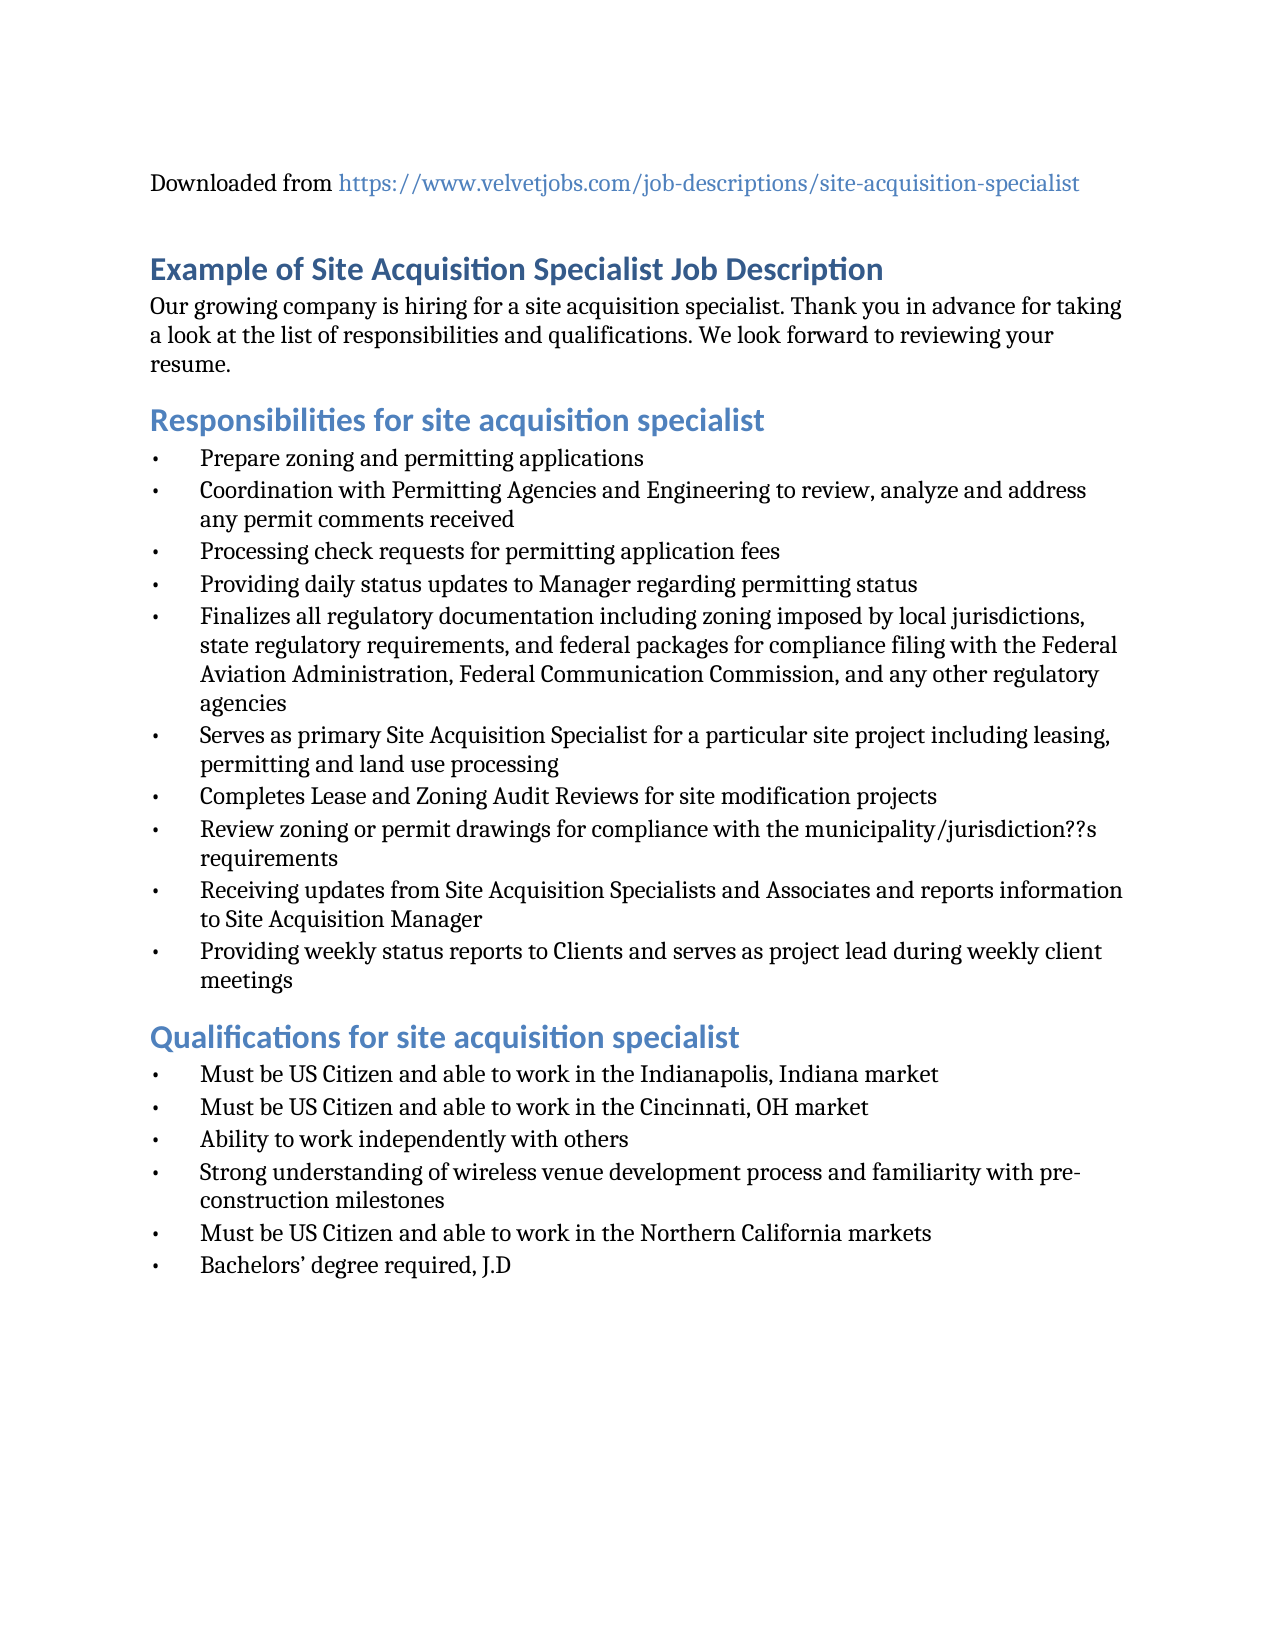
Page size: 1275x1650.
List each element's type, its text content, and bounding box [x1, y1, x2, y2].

list Ability to work independently with others [150, 1125, 1125, 1154]
list Review zoning or permit drawings for compliance with the municipality/jurisdiction??s requirements [150, 815, 1125, 872]
list Must be US Citizen and able to work in the Northern California markets [150, 1219, 1125, 1248]
list Must be US Citizen and able to work in the Cincinnati, OH market [150, 1093, 1125, 1121]
subtitle Responsibilities for site acquisition specialist [150, 399, 1125, 440]
list Receiving updates from Site Acquisition Specialists and Associates and reports information to Site Acquisition Manager [150, 876, 1125, 933]
list Serves as primary Site Acquisition Specialist for a particular site project including leasing, permitting and land use processing [150, 721, 1125, 778]
text Our growing company is hiring for a site acquisition specialist. Thank you in advance for taking a look at the list of responsibilities and qualifications. We look forward to reviewing your resume. [150, 292, 1125, 378]
list Coordination with Permitting Agencies and Engineering to review, analyze and address any permit comments received [150, 476, 1125, 533]
list Providing daily status updates to Manager regarding permitting status [150, 570, 1125, 598]
list Strong understanding of wireless venue development process and familiarity with pre-construction milestones [150, 1158, 1125, 1215]
list Finalizes all regulatory documentation including zoning imposed by local jurisdictions, state regulatory requirements, and federal packages for compliance filing with the Federal Aviation Administration, Federal Communication Commission, and any other regulatory agencies [150, 602, 1125, 717]
list Completes Lease and Zoning Audit Reviews for site modification projects [150, 782, 1125, 811]
list Processing check requests for permitting application fees [150, 537, 1125, 566]
list Bachelors’ degree required, J.D [150, 1251, 1125, 1280]
subtitle Example of Site Acquisition Specialist Job Description [150, 247, 1125, 288]
text Downloaded from https://www.velvetjobs.com/job-descriptions/site-acquisition-specialist [150, 169, 1125, 197]
list Providing weekly status reports to Clients and serves as project lead during weekly client meetings [150, 937, 1125, 995]
subtitle Qualifications for site acquisition specialist [150, 1016, 1125, 1056]
list Must be US Citizen and able to work in the Indianapolis, Indiana market [150, 1060, 1125, 1089]
list Prepare zoning and permitting applications [150, 443, 1125, 472]
